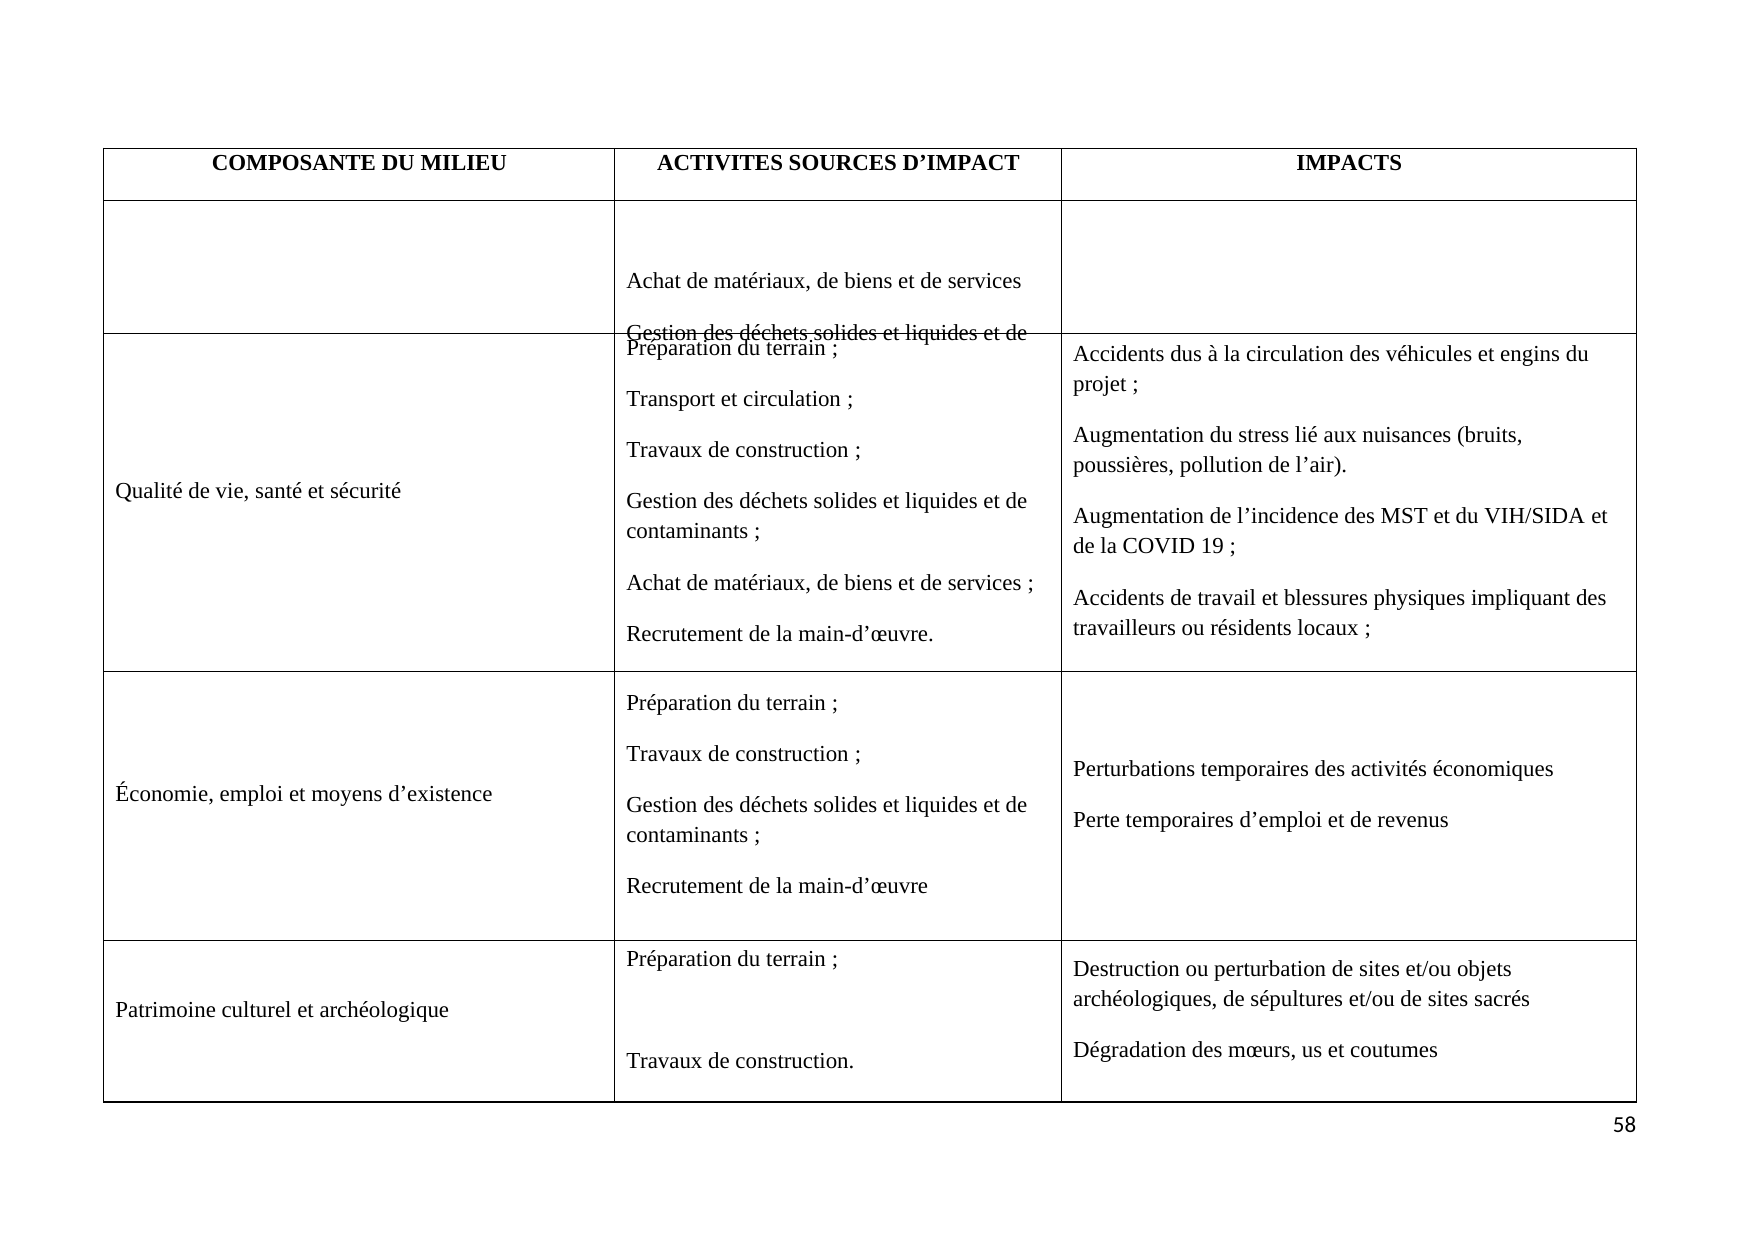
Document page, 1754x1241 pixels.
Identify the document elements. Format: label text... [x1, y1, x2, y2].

table_cell Préparation du terrain ; Travaux de construction. [615, 941, 1061, 1101]
table_cell Préparation du terrain ; Transport et circulation ; Travaux de construction ; Gestion des déchets solides et liquides et de contaminants ; Achat de matériaux, de biens et de services ; Recrutement de la main-d’œuvre. [615, 334, 1061, 671]
table_cell Destruction ou perturbation de sites et/ou objets archéologiques, de sépultures et/ou de sites sacrés Dégradation des mœurs, us et coutumes [1062, 941, 1636, 1101]
table_header COMPOSANTE DU MILIEU [104, 149, 614, 200]
table_cell Qualité de vie, santé et sécurité [104, 334, 614, 671]
table_cell Perturbations temporaires des activités économiques Perte temporaires d’emploi et de revenus [1062, 672, 1636, 940]
table_cell Économie, emploi et moyens d’existence [104, 672, 614, 940]
table_header ACTIVITES SOURCES D’IMPACT [615, 149, 1061, 200]
table_header IMPACTS [1062, 149, 1636, 200]
table_cell Patrimoine culturel et archéologique [104, 941, 614, 1101]
table_cell Préparation du terrain ; Travaux de construction ; Gestion des déchets solides et liquides et de contaminants ; Recrutement de la main-d’œuvre [615, 672, 1061, 940]
table_cell Accidents dus à la circulation des véhicules et engins du projet ; Augmentation du stress lié aux nuisances (bruits, poussières, pollution de l’air). Augmentation de l’incidence des MST et du VIH/SIDA et de la COVID 19 ; Accidents de travail et blessures physiques impliquant des travailleurs ou résidents locaux ; [1062, 334, 1636, 671]
